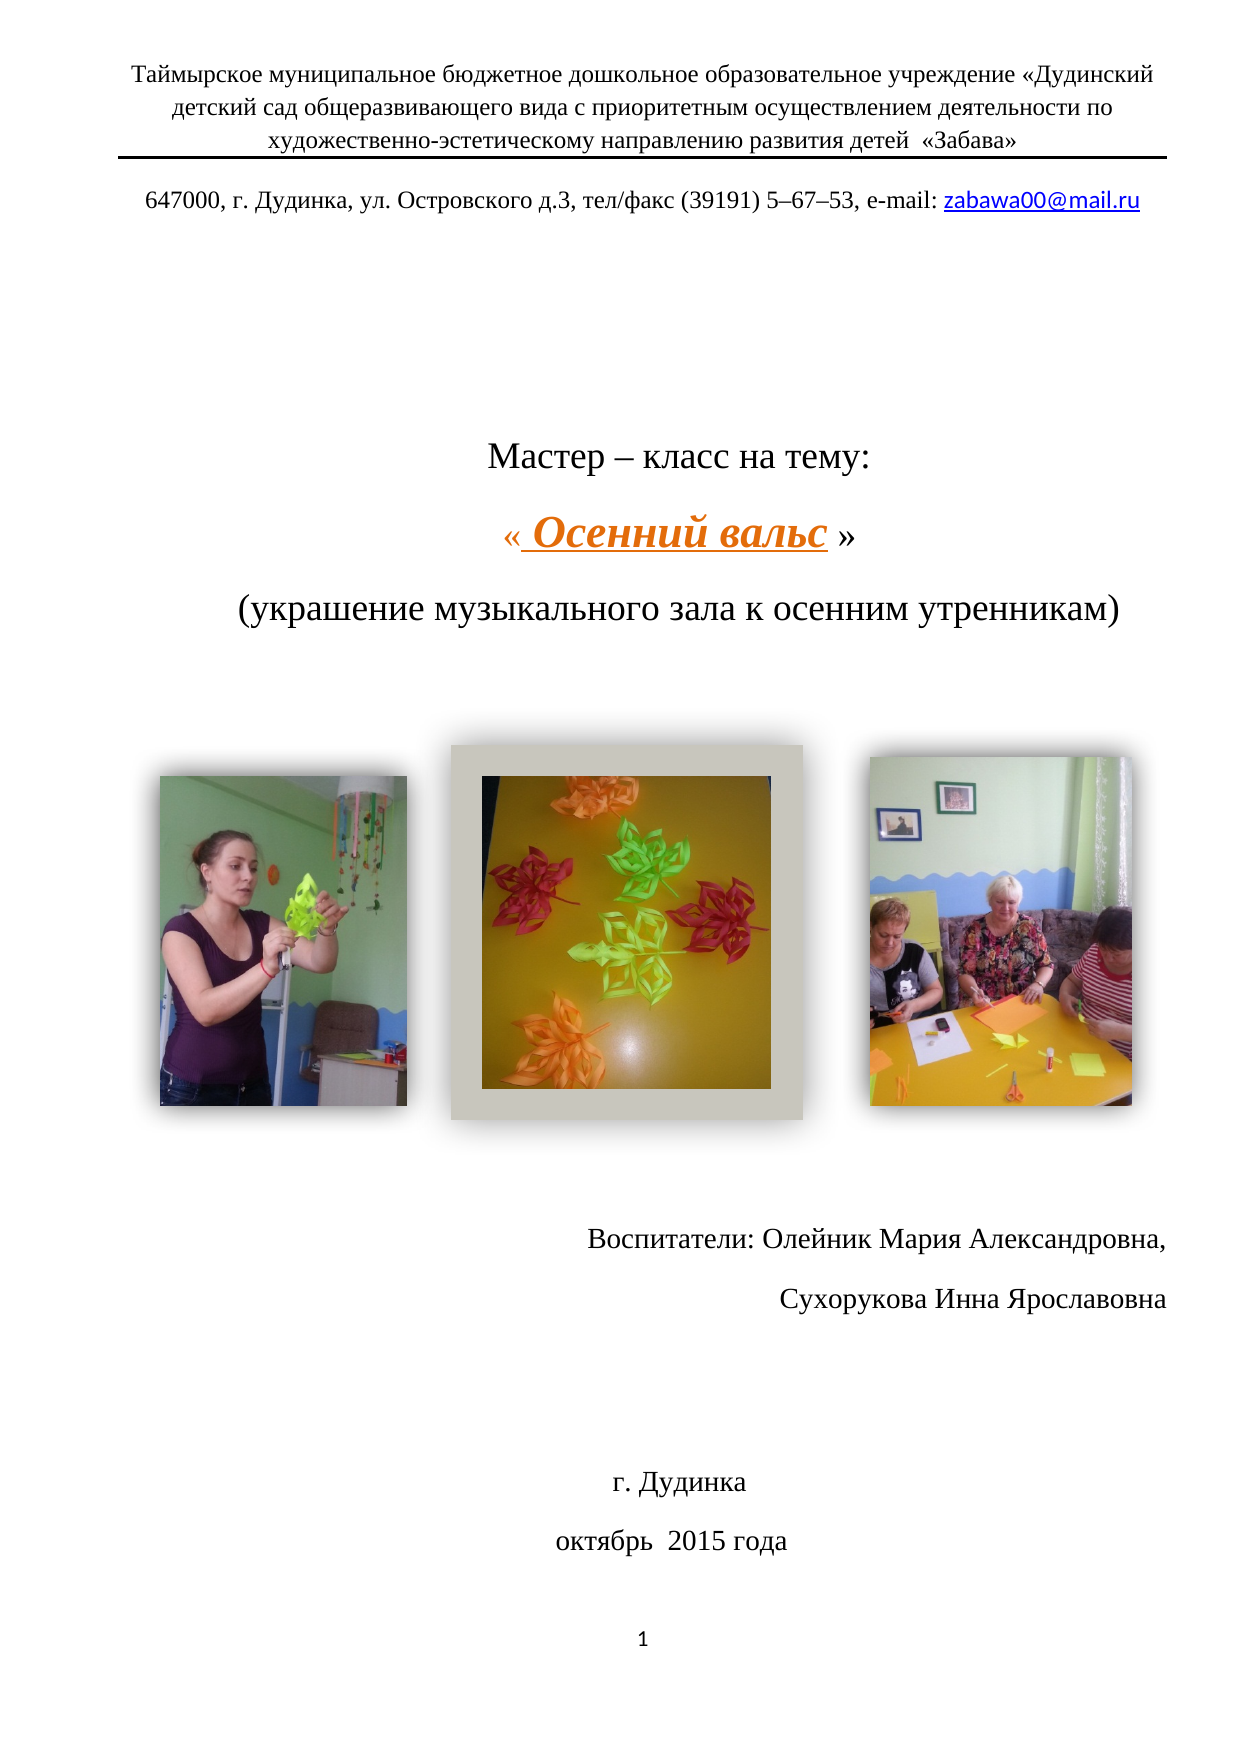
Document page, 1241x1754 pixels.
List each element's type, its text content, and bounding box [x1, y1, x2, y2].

text Сухорукова Инна Ярославовна [118, 1281, 1167, 1314]
picture [482, 776, 771, 1089]
picture [160, 776, 407, 1106]
text г. Дудинка [118, 1464, 1167, 1497]
text октябрь 2015 года [118, 1523, 1167, 1557]
text « Осенний вальс » [118, 504, 1167, 557]
text Воспитатели: Олейник Мария Александровна, [118, 1221, 1167, 1255]
text 647000, г. Дудинка, ул. Островского д.3, тел/факс (39191) 5–67–53, e-mail: zabawa00@mail.ru [118, 184, 1167, 215]
picture [870, 757, 1132, 1106]
text Таймырское муниципальное бюджетное дошкольное образовательное учреждение «Дудинский детский сад общеразвивающего вида с приоритетным осуществлением деятельности по художественно-эстетическому направлению развития детей «Забава» [118, 59, 1167, 156]
text (украшение музыкального зала к осенним утренникам) [118, 586, 1167, 629]
text Мастер – класс на тему: [118, 434, 1167, 477]
